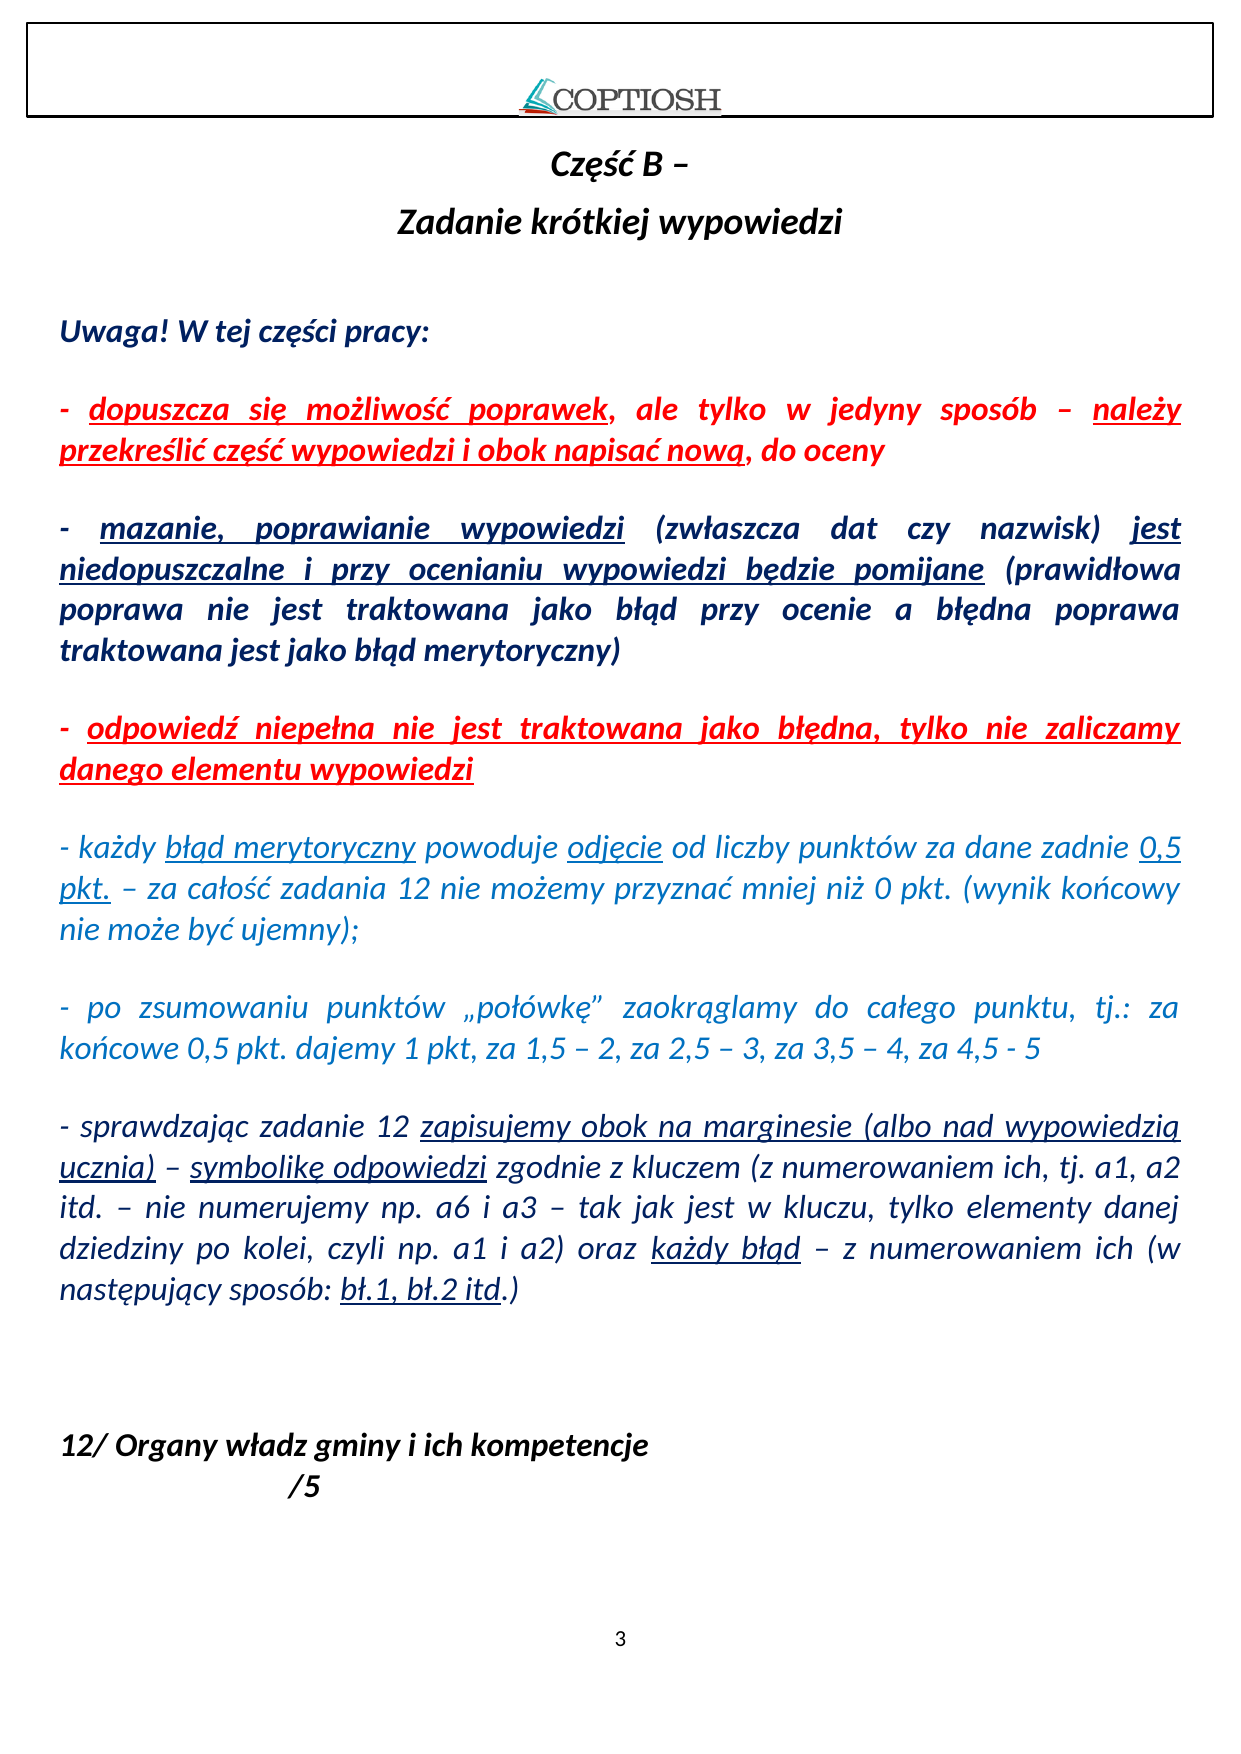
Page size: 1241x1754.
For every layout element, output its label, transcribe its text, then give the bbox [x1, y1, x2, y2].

text 12/ Organy władz gminy i ich kompetencje /5 [59, 1424, 1181, 1506]
text - po zsumowaniu punktów „połówkę” zaokrąglamy do całego punktu, tj.: za końcowe 0,5 pkt. dajemy 1 pkt, za 1,5 – 2, za 2,5 – 3, za 3,5 – 4, za 4,5 - 5 [59, 986, 1181, 1067]
text Uwaga! W tej części pracy: [59, 310, 1181, 351]
text - odpowiedź niepełna nie jest traktowana jako błędna, tylko nie zaliczamy danego elementu wypowiedzi [59, 707, 1181, 789]
text - sprawdzając zadanie 12 zapisujemy obok na marginesie (albo nad wypowiedzią ucznia) – symbolikę odpowiedzi zgodnie z kluczem (z numerowaniem ich, tj. a1, a2 itd. – nie numerujemy np. a6 i a3 – tak jak jest w kluczu, tylko elementy danej dziedziny po kolei, czyli np. a1 i a2) oraz każdy błąd – z numerowaniem ich (w następujący sposób: bł.1, bł.2 itd.) [59, 1105, 1181, 1309]
text - każdy błąd merytoryczny powoduje odjęcie od liczby punktów za dane zadnie 0,5 pkt. – za całość zadania 12 nie możemy przyznać mniej niż 0 pkt. (wynik końcowy nie może być ujemny); [59, 826, 1181, 948]
picture [518, 73, 722, 116]
text Zadanie krótkiej wypowiedzi [59, 198, 1181, 244]
text Część B – [59, 140, 1181, 186]
text - dopuszcza się możliwość poprawek, ale tylko w jedyny sposób – należy przekreślić część wypowiedzi i obok napisać nową, do oceny [59, 388, 1181, 469]
text - mazanie, poprawianie wypowiedzi (zwłaszcza dat czy nazwisk) jest niedopuszczalne i przy ocenianiu wypowiedzi będzie pomijane (prawidłowa poprawa nie jest traktowana jako błąd przy ocenie a błędna poprawa traktowana jest jako błąd merytoryczny) [59, 507, 1181, 670]
